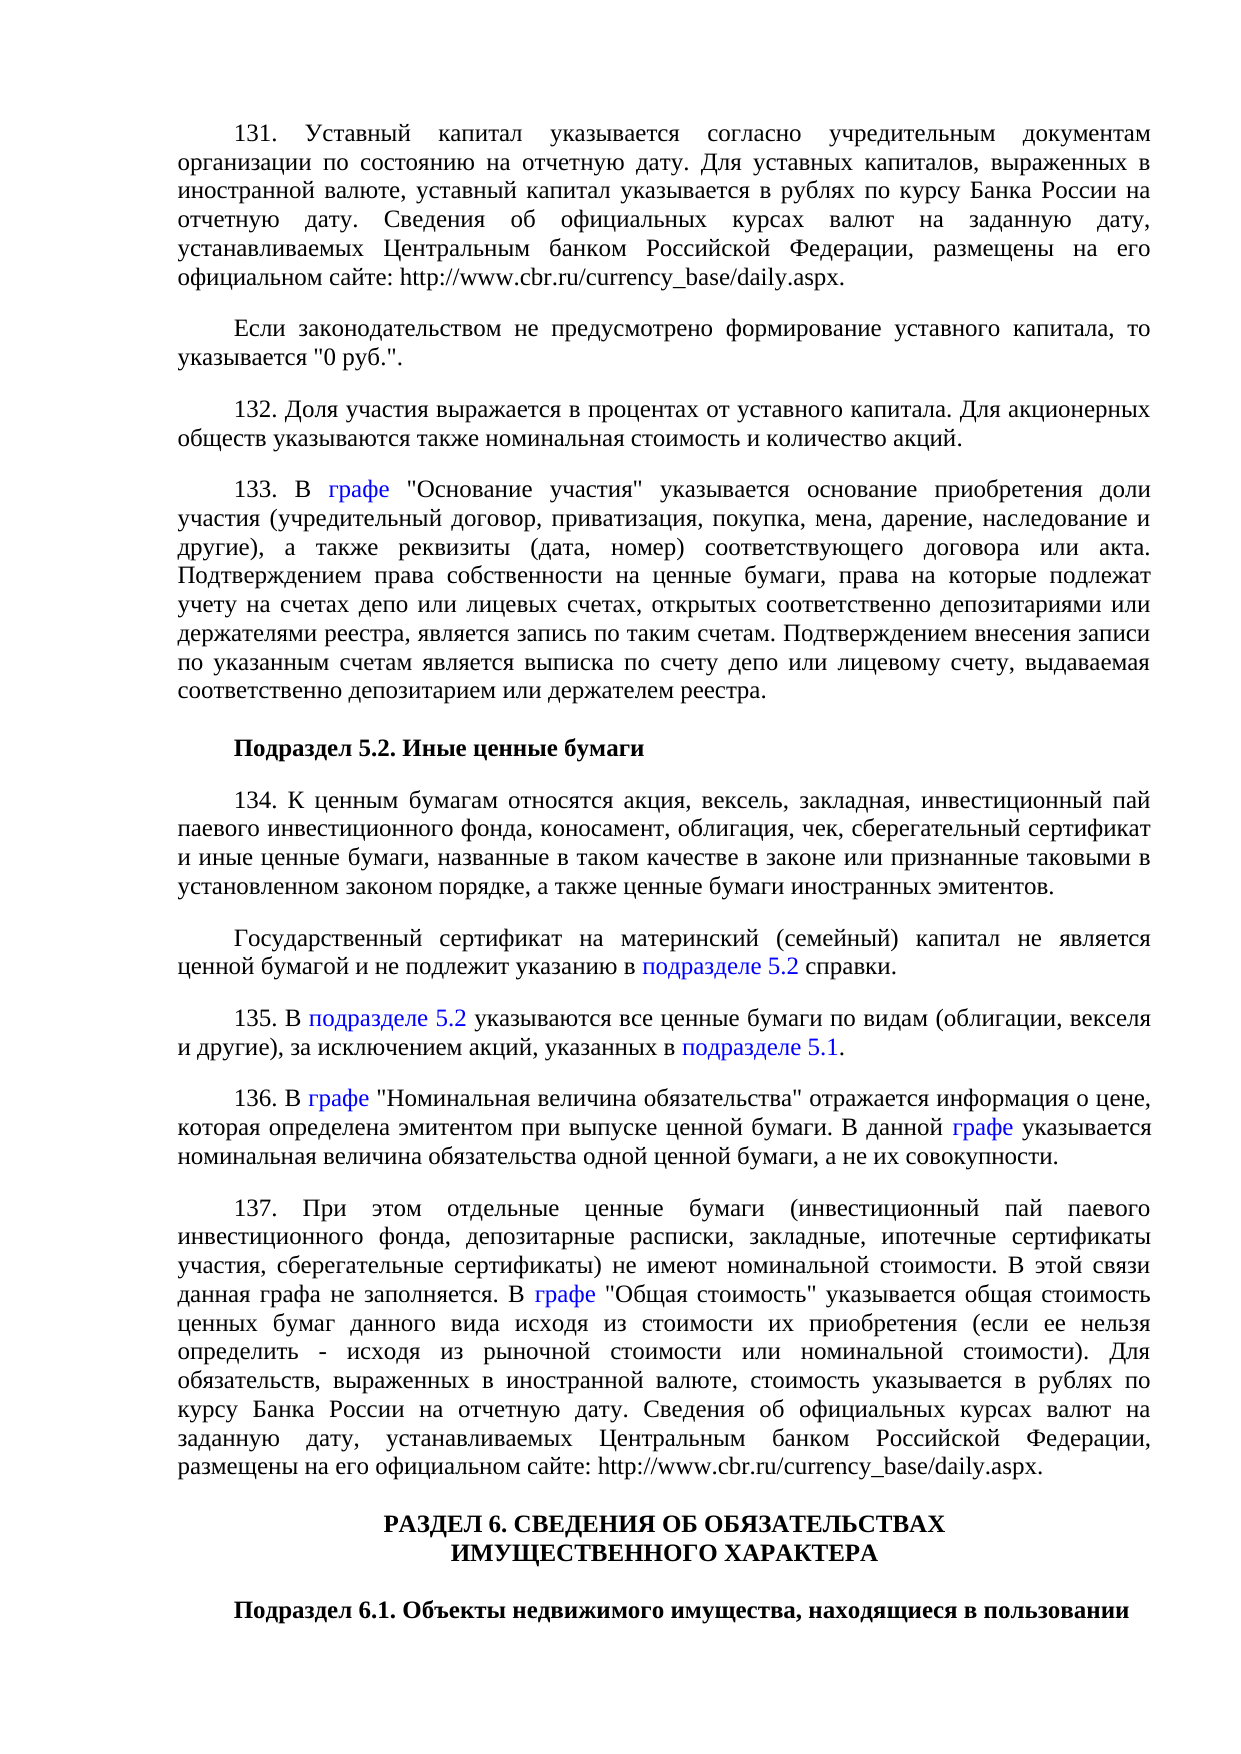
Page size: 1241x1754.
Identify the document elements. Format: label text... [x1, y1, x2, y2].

text 136. В графе "Номинальная величина обязательства" отражается информация о цене, которая определена эмитентом при выпуске ценной бумаги. В данной графе указывается номинальная величина обязательства одной ценной бумаги, а не их совокупности. [177, 1083, 1152, 1170]
text 132. Доля участия выражается в процентах от уставного капитала. Для акционерных обществ указываются также номинальная стоимость и количество акций. [177, 394, 1152, 451]
text 137. При этом отдельные ценные бумаги (инвестиционный пай паевого инвестиционного фонда, депозитарные расписки, закладные, ипотечные сертификаты участия, сберегательные сертификаты) не имеют номинальной стоимости. В этой связи данная графа не заполняется. В графе "Общая стоимость" указывается общая стоимость ценных бумаг данного вида исходя из стоимости их приобретения (если ее нельзя определить - исходя из рыночной стоимости или номинальной стоимости). Для обязательств, выраженных в иностранной валюте, стоимость указывается в рублях по курсу Банка России на отчетную дату. Сведения об официальных курсах валют на заданную дату, устанавливаемых Центральным банком Российской Федерации, размещены на его официальном сайте: http://www.cbr.ru/currency_base/daily.aspx. [177, 1193, 1152, 1480]
text 135. В подразделе 5.2 указываются все ценные бумаги по видам (облигации, векселя и другие), за исключением акций, указанных в подразделе 5.1. [177, 1003, 1152, 1061]
title Подраздел 5.2. Иные ценные бумаги [177, 733, 1152, 762]
title Подраздел 6.1. Объекты недвижимого имущества, находящиеся в пользовании [177, 1595, 1152, 1624]
title ИМУЩЕСТВЕННОГО ХАРАКТЕРА [177, 1538, 1152, 1566]
text 133. В графе "Основание участия" указывается основание приобретения доли участия (учредительный договор, приватизация, покупка, мена, дарение, наследование и другие), а также реквизиты (дата, номер) соответствующего договора или акта. Подтверждением права собственности на ценные бумаги, права на которые подлежат учету на счетах депо или лицевых счетах, открытых соответственно депозитариями или держателями реестра, является запись по таким счетам. Подтверждением внесения записи по указанным счетам является выписка по счету депо или лицевому счету, выдаваемая соответственно депозитарием или держателем реестра. [177, 474, 1152, 704]
text 134. К ценным бумагам относятся акция, вексель, закладная, инвестиционный пай паевого инвестиционного фонда, коносамент, облигация, чек, сберегательный сертификат и иные ценные бумаги, названные в таком качестве в законе или признанные таковыми в установленном законом порядке, а также ценные бумаги иностранных эмитентов. [177, 785, 1152, 900]
text Если законодательством не предусмотрено формирование уставного капитала, то указывается "0 руб.". [177, 313, 1152, 371]
text Государственный сертификат на материнский (семейный) капитал не является ценной бумагой и не подлежит указанию в подразделе 5.2 справки. [177, 923, 1152, 980]
title РАЗДЕЛ 6. СВЕДЕНИЯ ОБ ОБЯЗАТЕЛЬСТВАХ [177, 1509, 1152, 1538]
text 131. Уставный капитал указывается согласно учредительным документам организации по состоянию на отчетную дату. Для уставных капиталов, выраженных в иностранной валюте, уставный капитал указывается в рублях по курсу Банка России на отчетную дату. Сведения об официальных курсах валют на заданную дату, устанавливаемых Центральным банком Российской Федерации, размещены на его официальном сайте: http://www.cbr.ru/currency_base/daily.aspx. [177, 118, 1152, 291]
